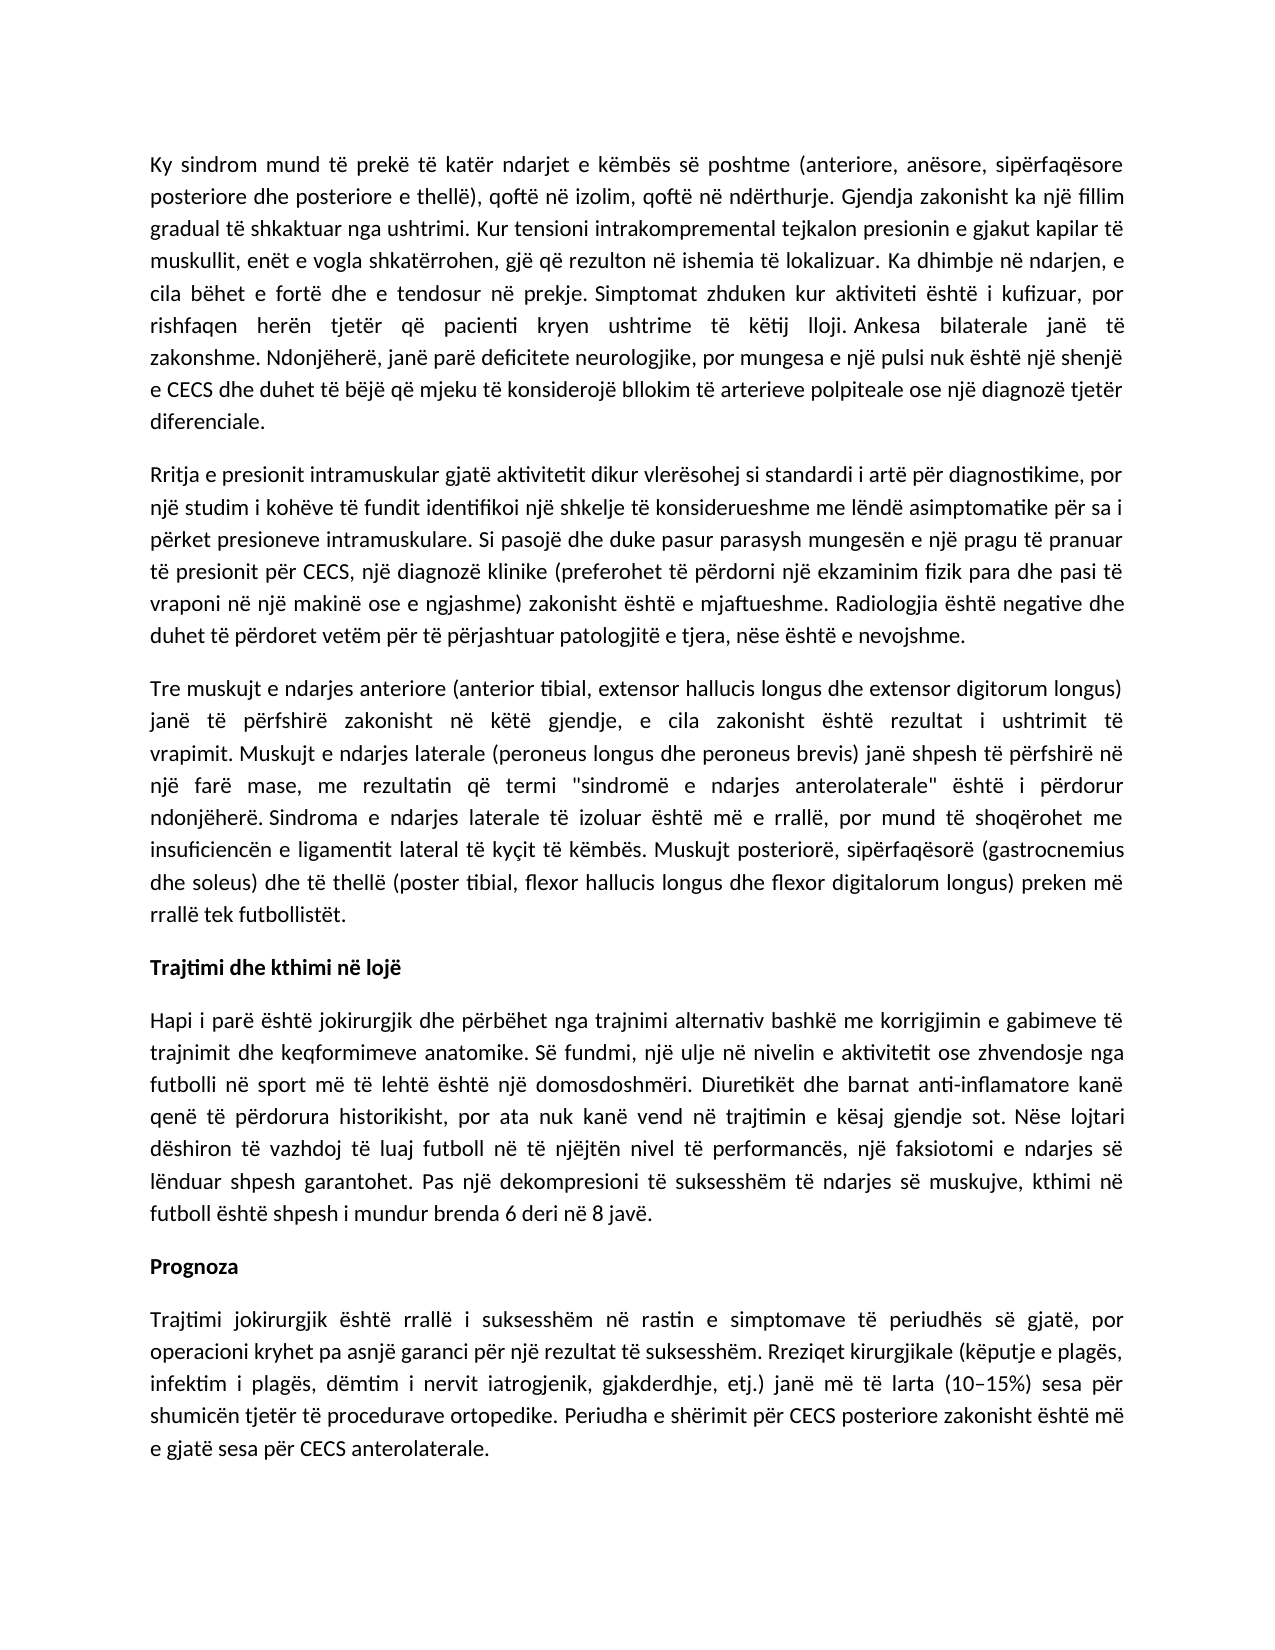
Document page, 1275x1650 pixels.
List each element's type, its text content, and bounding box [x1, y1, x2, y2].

text Trajtimi jokirurgjik është rrallë i suksesshëm në rastin e simptomave të periudhës së gjatë, por operacioni kryhet pa asnjë garanci për një rezultat të suksesshëm. Rreziqet kirurgjikale (këputje e plagës, infektim i plagës, dëmtim i nervit iatrogjenik, gjakderdhje, etj.) janë më të larta (10–15%) sesa për shumicën tjetër të procedurave ortopedike. Periudha e shërimit për CECS posteriore zakonisht është më e gjatë sesa për CECS anterolaterale. [150, 1305, 1125, 1462]
text Ky sindrom mund të prekë të katër ndarjet e këmbës së poshtme (anteriore, anësore, sipërfaqësore posteriore dhe posteriore e thellë), qoftë në izolim, qoftë në ndërthurje. Gjendja zakonisht ka një fillim gradual të shkaktuar nga ushtrimi. Kur tensioni intrakompremental tejkalon presionin e gjakut kapilar të muskullit, enët e vogla shkatërrohen, gjë që rezulton në ishemia të lokalizuar. Ka dhimbje në ndarjen, e cila bëhet e fortë dhe e tendosur në prekje. Simptomat zhduken kur aktiviteti është i kufizuar, por rishfaqen herën tjetër që pacienti kryen ushtrime të këtij lloji. Ankesa bilaterale janë të zakonshme. Ndonjëherë, janë parë deficitete neurologjike, por mungesa e një pulsi nuk është një shenjë e CECS dhe duhet të bëjë që mjeku të konsiderojë bllokim të arterieve polpiteale ose një diagnozë tjetër diferenciale. [150, 150, 1125, 436]
text Prognoza [150, 1252, 1125, 1280]
text Trajtimi dhe kthimi në lojë [150, 953, 1125, 981]
text Hapi i parë është jokirurgjik dhe përbëhet nga trajnimi alternativ bashkë me korrigjimin e gabimeve të trajnimit dhe keqformimeve anatomike. Së fundmi, një ulje në nivelin e aktivitetit ose zhvendosje nga futbolli në sport më të lehtë është një domosdoshmëri. Diuretikët dhe barnat anti-inflamatore kanë qenë të përdorura historikisht, por ata nuk kanë vend në trajtimin e kësaj gjendje sot. Nëse lojtari dëshiron të vazhdoj të luaj futboll në të njëjtën nivel të performancës, një faksiotomi e ndarjes së lënduar shpesh garantohet. Pas një dekompresioni të suksesshëm të ndarjes së muskujve, kthimi në futboll është shpesh i mundur brenda 6 deri në 8 javë. [150, 1006, 1125, 1227]
text Tre muskujt e ndarjes anteriore (anterior tibial, extensor hallucis longus dhe extensor digitorum longus) janë të përfshirë zakonisht në këtë gjendje, e cila zakonisht është rezultat i ushtrimit të vrapimit. Muskujt e ndarjes laterale (peroneus longus dhe peroneus brevis) janë shpesh të përfshirë në një farë mase, me rezultatin që termi "sindromë e ndarjes anterolaterale" është i përdorur ndonjëherë. Sindroma e ndarjes laterale të izoluar është më e rrallë, por mund të shoqërohet me insuficiencën e ligamentit lateral të kyçit të këmbës. Muskujt posteriorë, sipërfaqësorë (gastrocnemius dhe soleus) dhe të thellë (poster tibial, flexor hallucis longus dhe flexor digitalorum longus) preken më rrallë tek futbollistët. [150, 674, 1125, 928]
text Rritja e presionit intramuskular gjatë aktivitetit dikur vlerësohej si standardi i artë për diagnostikime, por një studim i kohëve të fundit identifikoi një shkelje të konsiderueshme me lëndë asimptomatike për sa i përket presioneve intramuskulare. Si pasojë dhe duke pasur parasysh mungesën e një pragu të pranuar të presionit për CECS, një diagnozë klinike (preferohet të përdorni një ekzaminim fizik para dhe pasi të vraponi në një makinë ose e ngjashme) zakonisht është e mjaftueshme. Radiologjia është negative dhe duhet të përdoret vetëm për të përjashtuar patologjitë e tjera, nëse është e nevojshme. [150, 461, 1125, 649]
